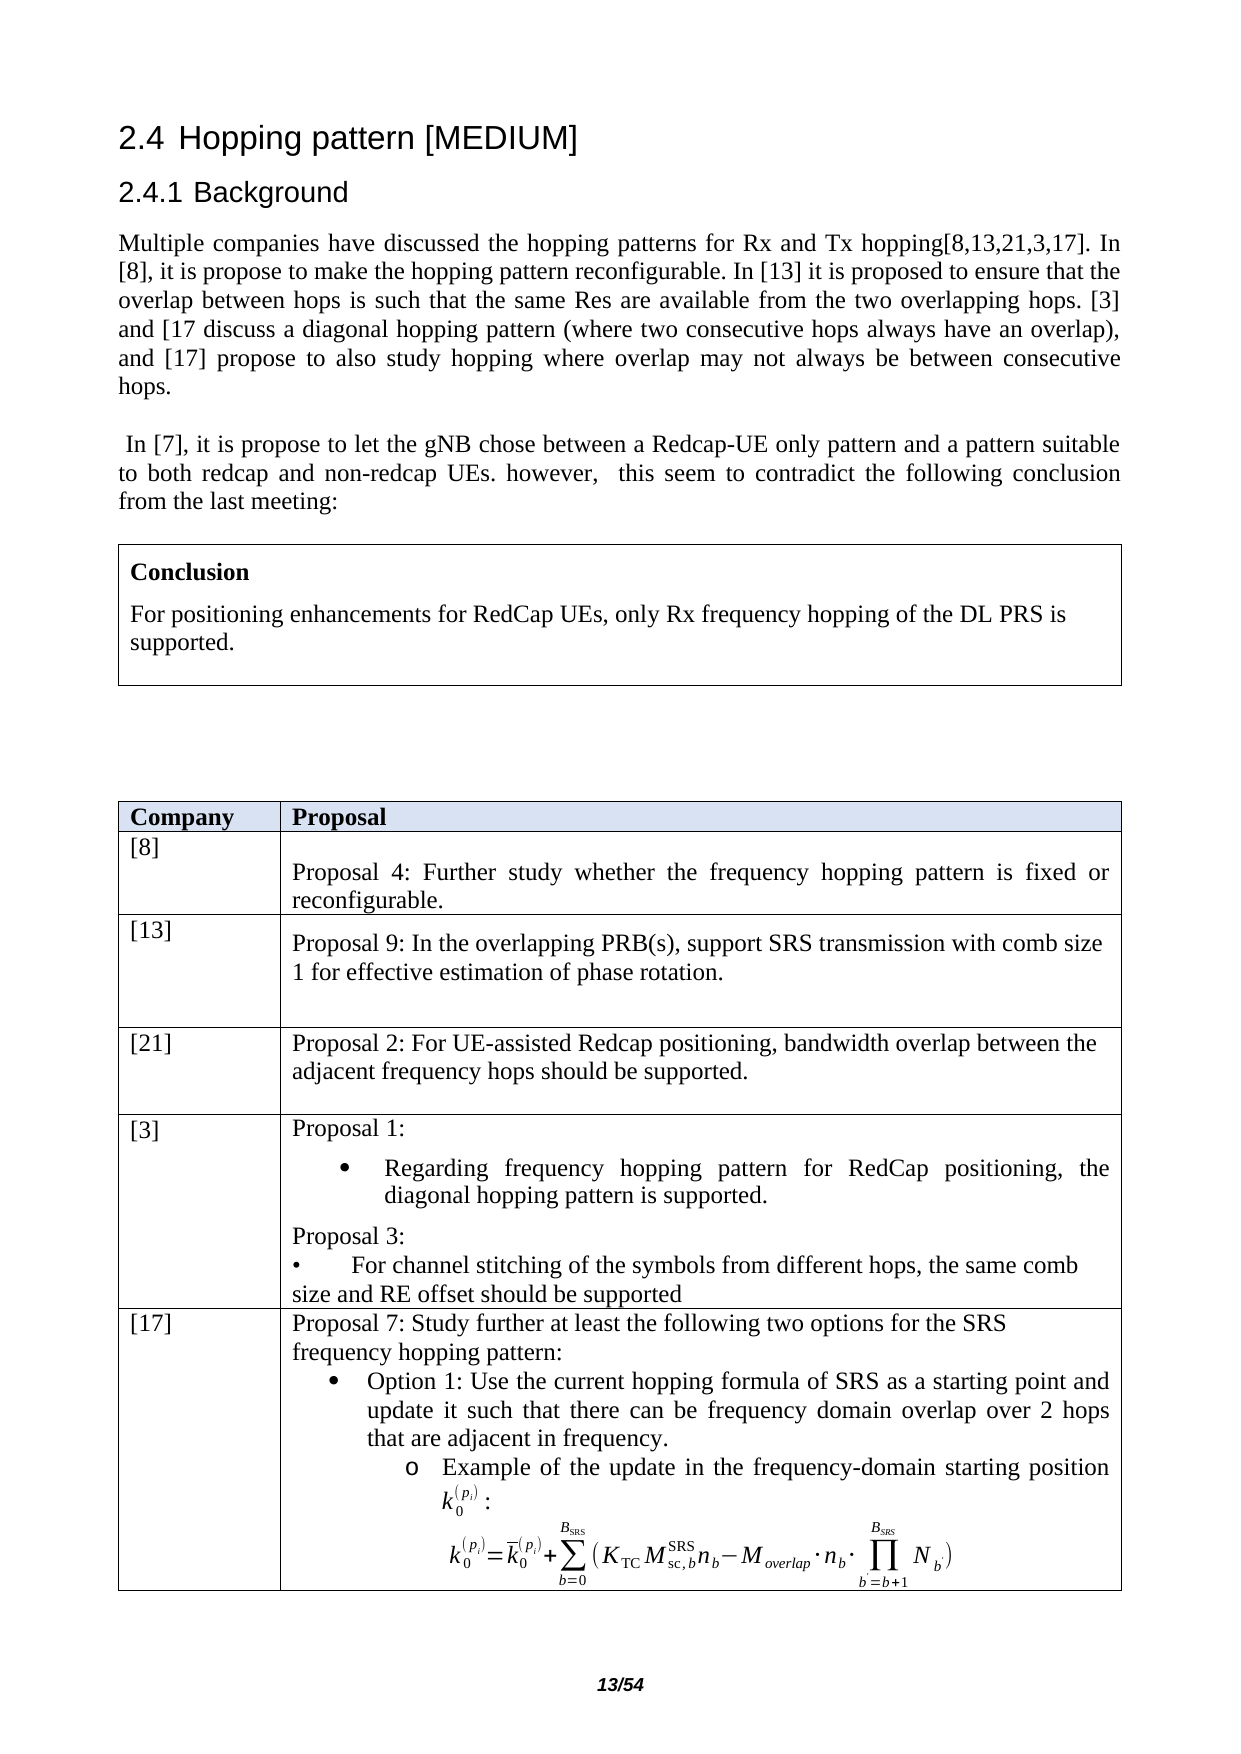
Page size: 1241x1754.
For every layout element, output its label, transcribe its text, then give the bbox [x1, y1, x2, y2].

table_cell [3] [119, 1115, 280, 1307]
text In [7], it is propose to let the gNB chose between a Redcap-UE only pattern and a pattern suitable to both redcap and non-redcap UEs. however, this seem to contradict the following conclusion from the last meeting: [118, 429, 1122, 515]
subtitle Hopping pattern [MEDIUM] [118, 118, 1122, 157]
table_cell [17] [119, 1309, 280, 1590]
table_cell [281, 1309, 1121, 1590]
table_cell Proposal 2: For UE-assisted Redcap positioning, bandwidth overlap between the adjacent frequency hops should be supported. [281, 1028, 1121, 1114]
table_cell [13] [119, 915, 280, 1027]
table_cell Proposal 9: In the overlapping PRB(s), support SRS transmission with comb size 1 for effective estimation of phase rotation. [281, 915, 1121, 1027]
text Multiple companies have discussed the hopping patterns for Rx and Tx hopping[8,13,21,3,17]. In [8], it is propose to make the hopping pattern reconfigurable. In [13] it is proposed to ensure that the overlap between hops is such that the same Res are available from the two overlapping hops. [3] and [17 discuss a diagonal hopping pattern (where two consecutive hops always have an overlap), and [17] propose to also study hopping where overlap may not always be between consecutive hops. [118, 228, 1122, 400]
table_header Conclusion For positioning enhancements for RedCap UEs, only Rx frequency hopping of the DL PRS is supported. [119, 545, 1121, 685]
table_cell [21] [119, 1028, 280, 1114]
table_cell Proposal 1: Regarding frequency hopping pattern for RedCap positioning, the diagonal hopping pattern is supported. Proposal 3: • For channel stitching of the symbols from different hops, the same comb size and RE offset should be supported [281, 1115, 1121, 1307]
table_header Proposal [281, 802, 1121, 831]
table_header Company [119, 802, 280, 831]
table_cell Proposal 4: Further study whether the frequency hopping pattern is fixed or reconfigurable. [281, 832, 1121, 914]
table_cell [8] [119, 832, 280, 914]
subtitle Background [118, 175, 1122, 209]
